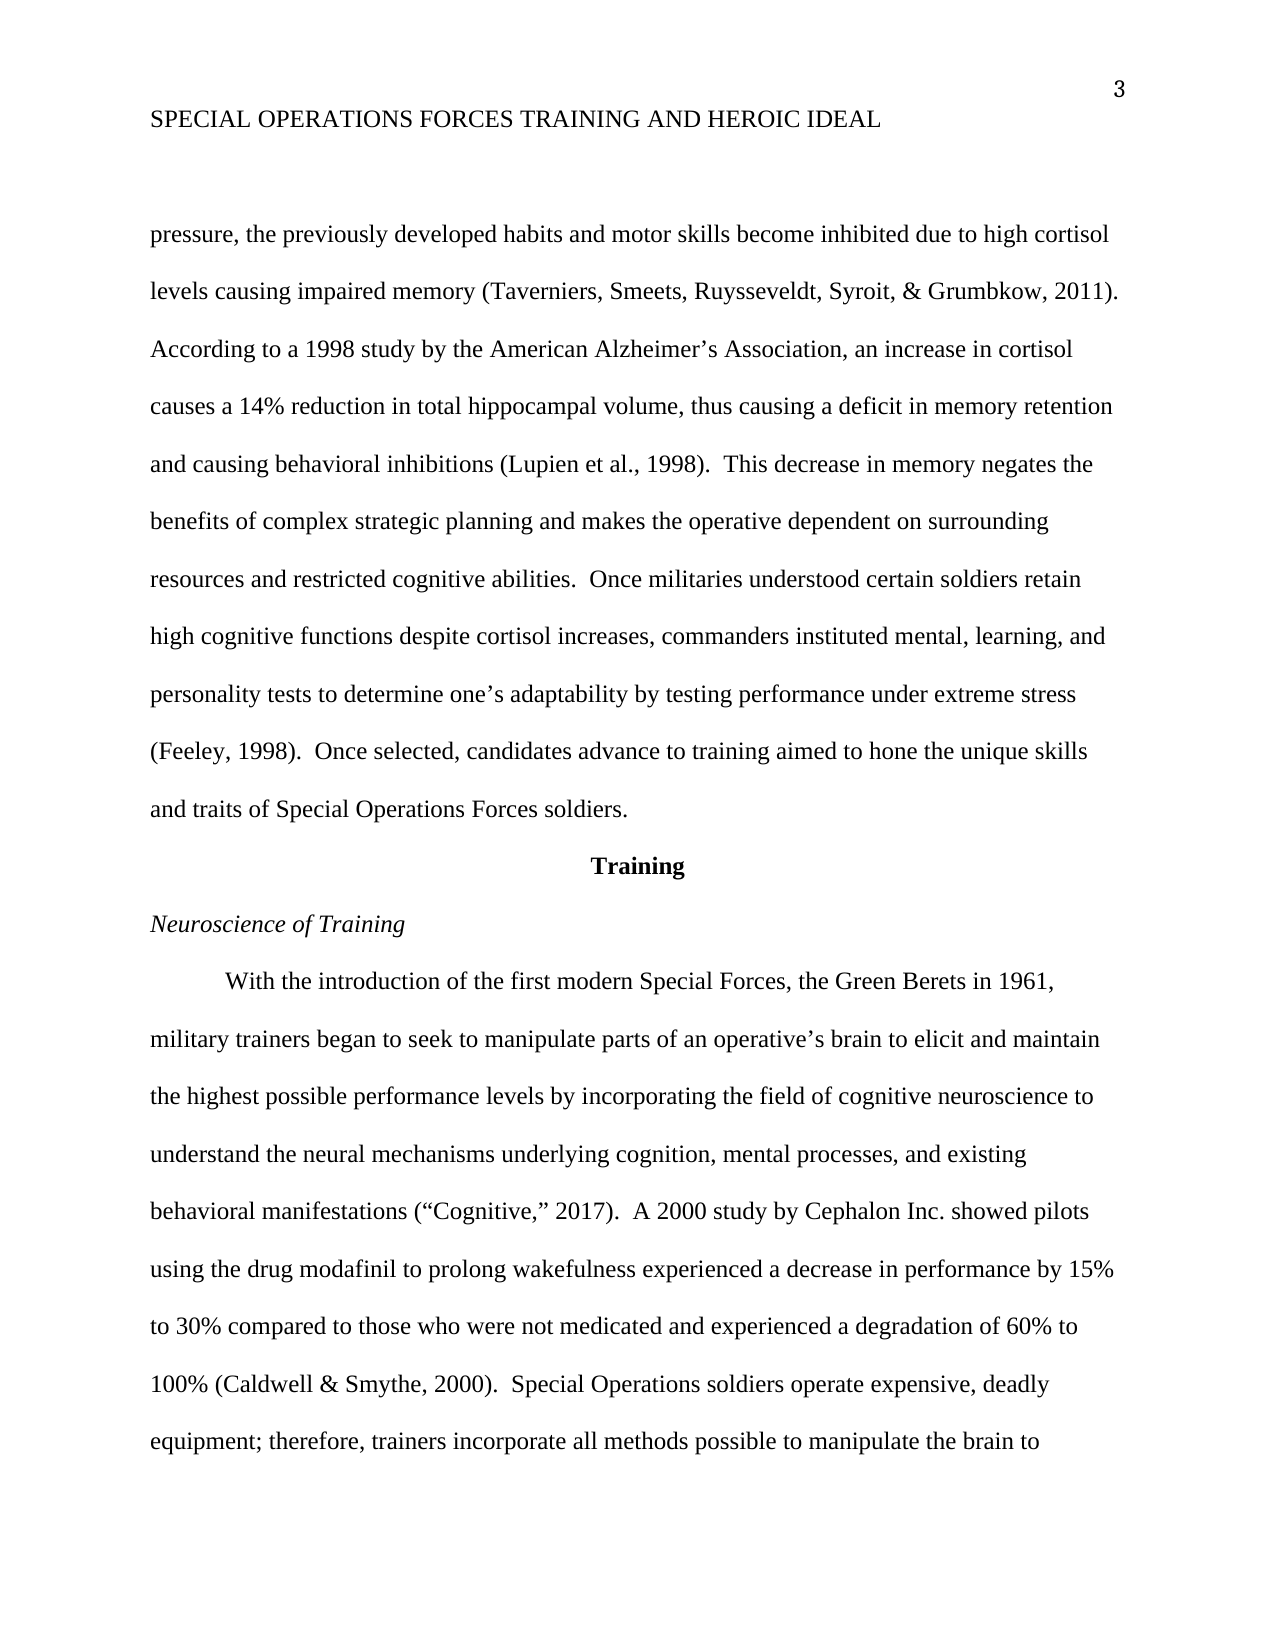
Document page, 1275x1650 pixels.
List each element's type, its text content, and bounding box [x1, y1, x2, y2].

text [150, 219, 1125, 822]
text Training [150, 851, 1125, 880]
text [150, 966, 1125, 1455]
text Neuroscience of Training [150, 909, 1125, 937]
